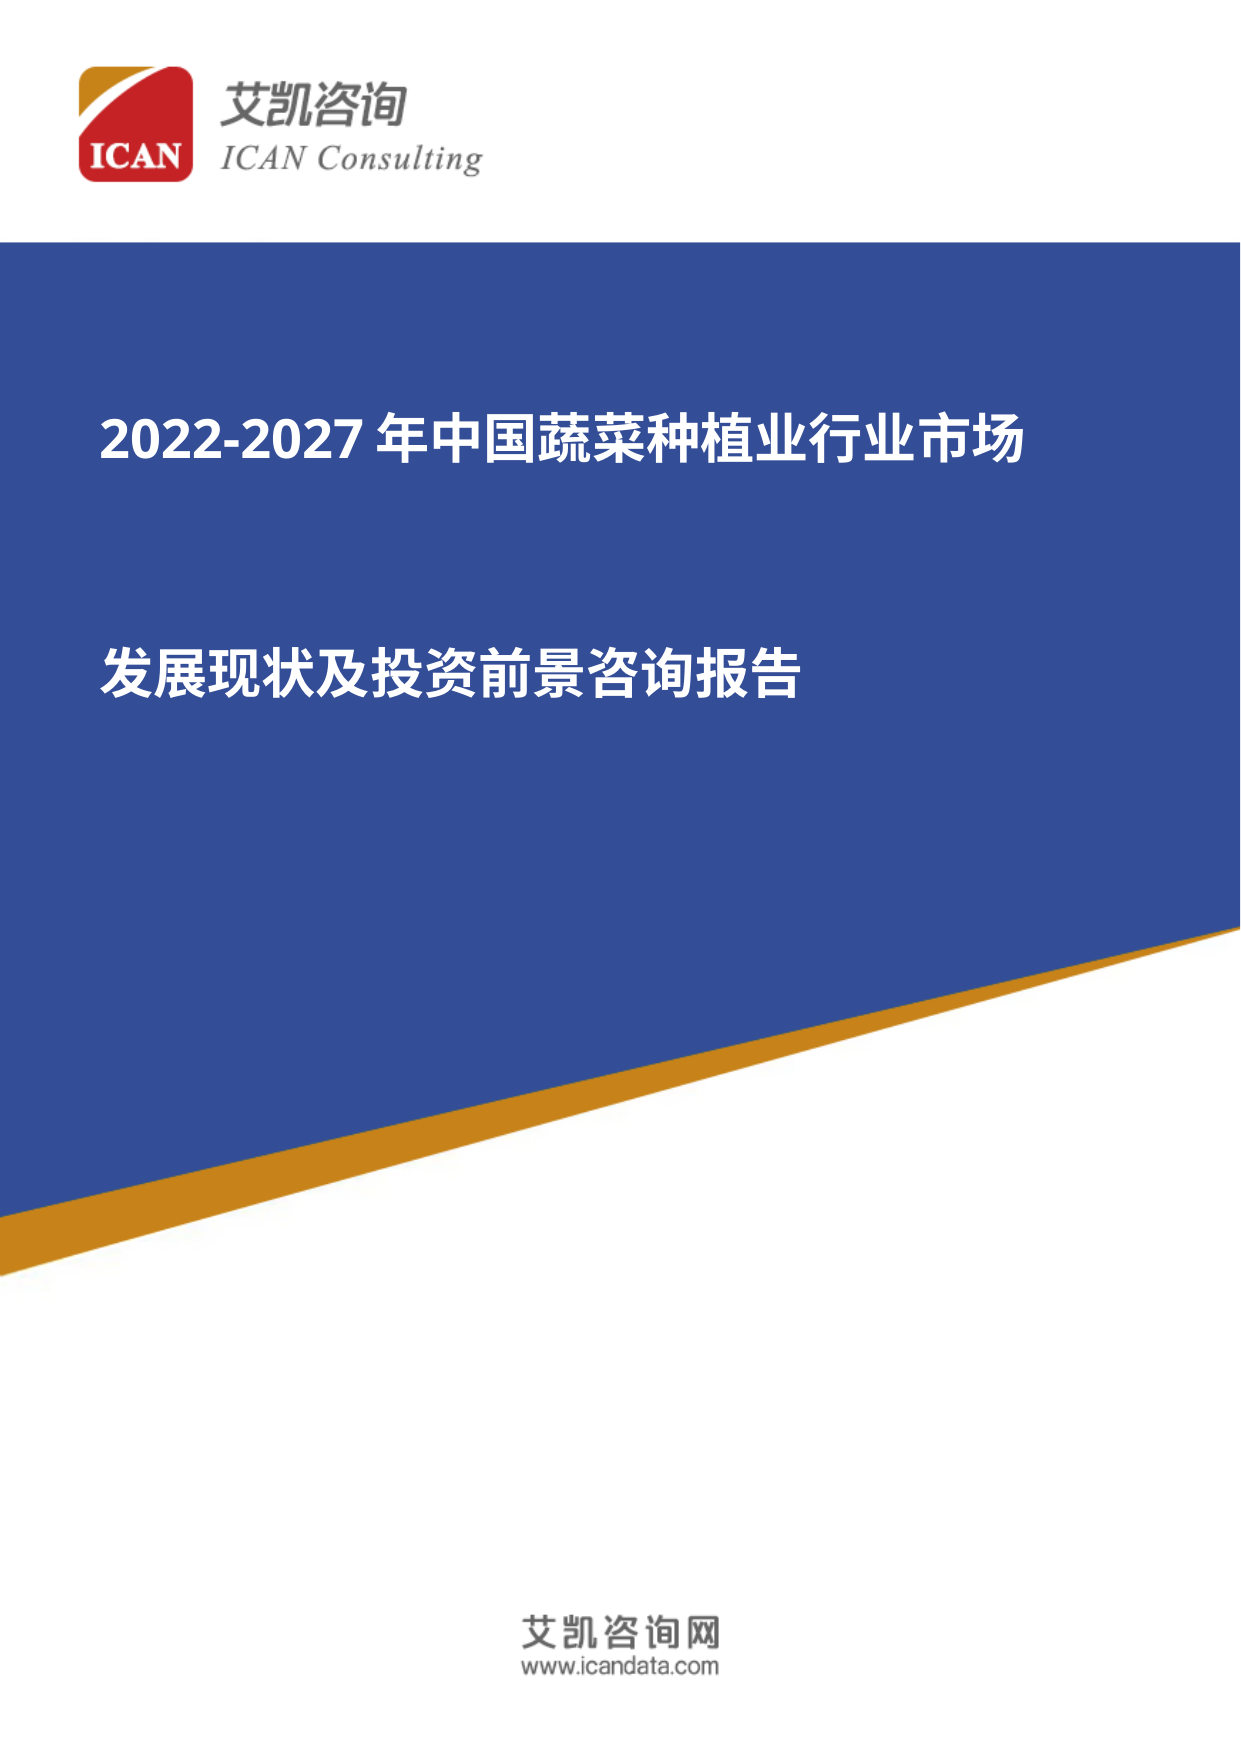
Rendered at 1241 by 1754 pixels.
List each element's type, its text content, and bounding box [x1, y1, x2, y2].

subtitle 2022-2027年中国蔬菜种植业行业市场发展现状及投资前景咨询报告 [99, 386, 1053, 718]
picture [0, 5, 1241, 1754]
